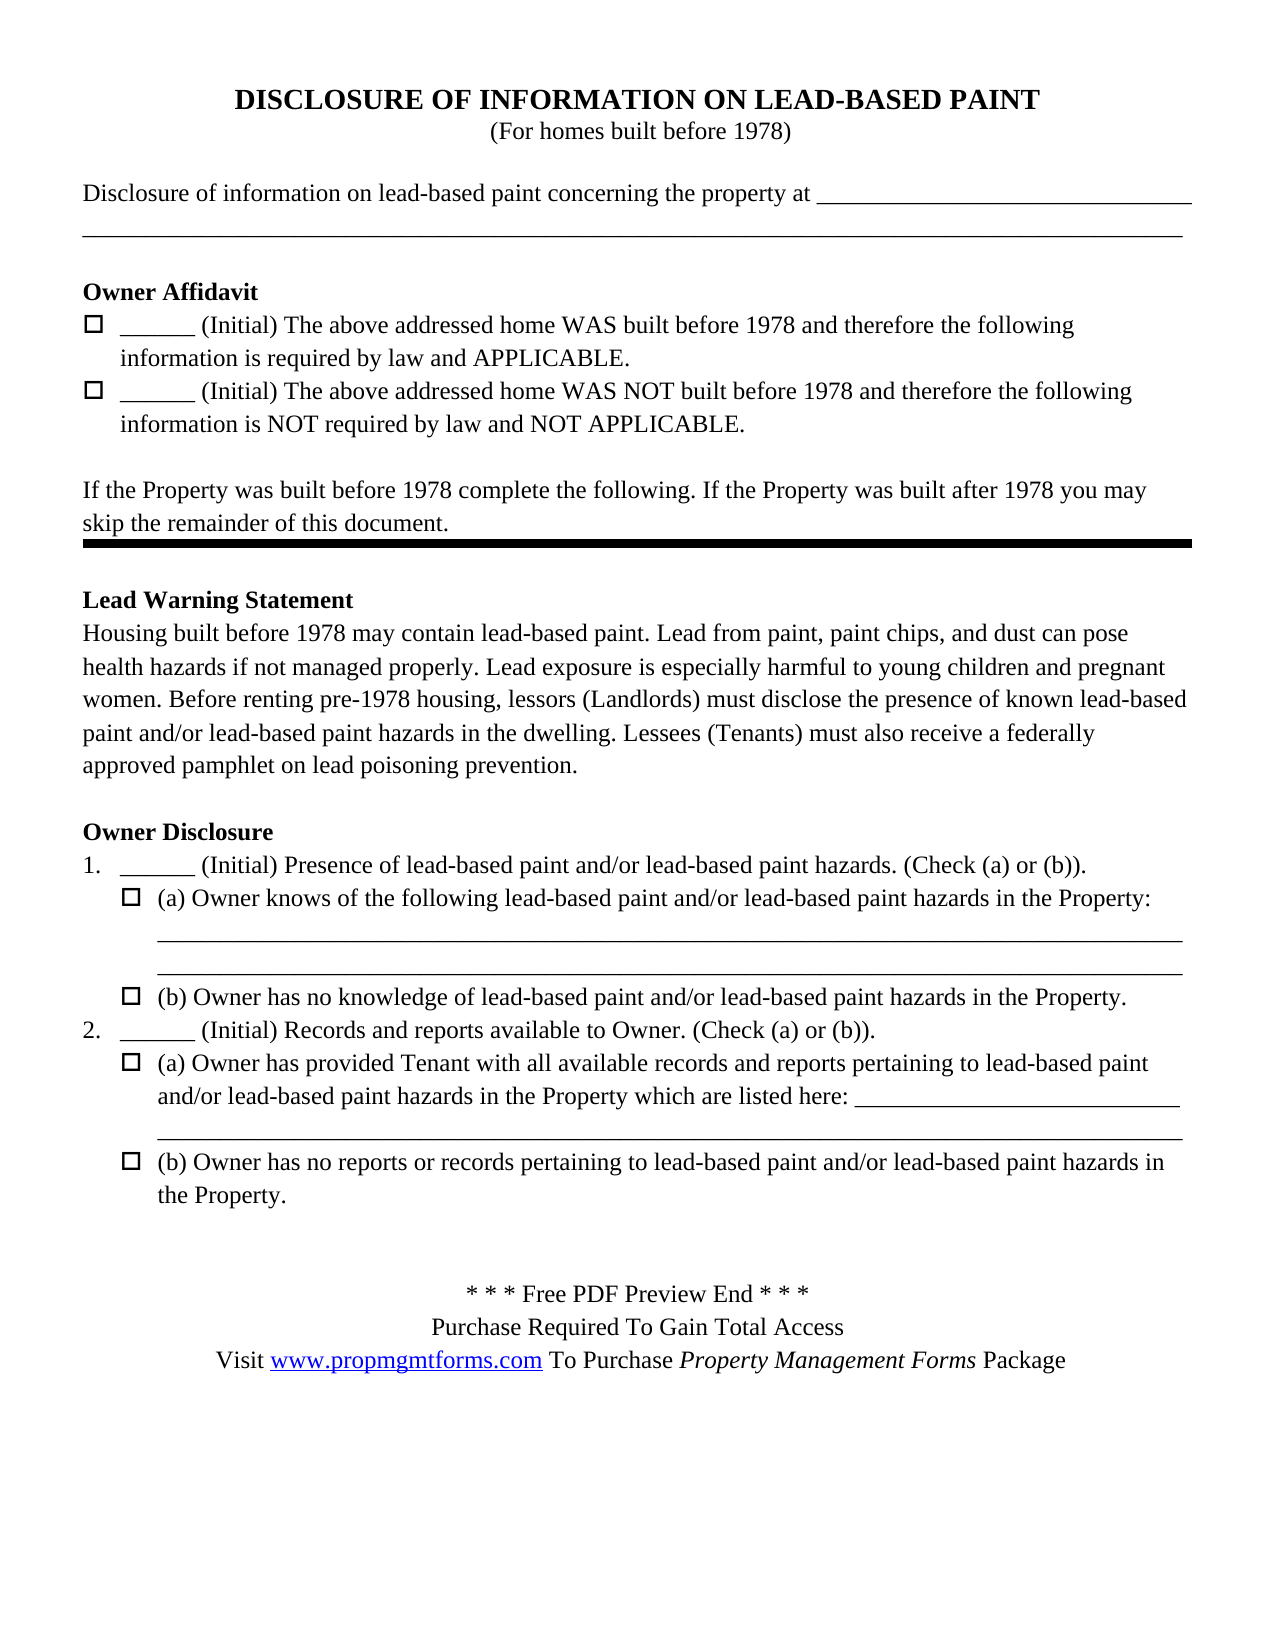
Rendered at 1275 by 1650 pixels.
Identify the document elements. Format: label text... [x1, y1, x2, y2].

text DISCLOSURE OF INFORMATION ON LEAD-BASED PAINT [82, 82, 1192, 116]
text __________________________________________________________________________________ [157, 916, 1192, 944]
text __________________________________________________________________________________ [157, 949, 1192, 977]
text Purchase Required To Gain Total Access [82, 1312, 1192, 1341]
text Disclosure of information on lead-based paint concerning the property at ______________________________ [82, 178, 1192, 207]
text Owner Disclosure [82, 817, 1192, 845]
text (For homes built before 1978) [82, 116, 1192, 145]
list (a) Owner knows of the following lead-based paint and/or lead-based paint hazards in the Property: [120, 883, 1192, 911]
list ______ (Initial) The above addressed home WAS NOT built before 1978 and therefore the following information is NOT required by law and NOT APPLICABLE. [82, 376, 1192, 438]
text ________________________________________________________________________________________ [82, 211, 1192, 239]
text Owner Affidavit [82, 277, 1192, 306]
text Housing built before 1978 may contain lead-based paint. Lead from paint, paint chips, and dust can pose health hazards if not managed properly. Lead exposure is especially harmful to young children and pregnant women. Before renting pre-1978 housing, lessors (Landlords) must disclose the presence of known lead-based paint and/or lead-based paint hazards in the dwelling. Lessees (Tenants) must also receive a federally approved pamphlet on lead poisoning prevention. [82, 618, 1192, 779]
list ______ (Initial) Presence of lead-based paint and/or lead-based paint hazards. (Check (a) or (b)). [82, 850, 1192, 878]
list ______ (Initial) The above addressed home WAS built before 1978 and therefore the following information is required by law and APPLICABLE. [82, 310, 1192, 372]
list (b) Owner has no knowledge of lead-based paint and/or lead-based paint hazards in the Property. [120, 982, 1192, 1011]
text Lead Warning Statement [82, 586, 1192, 614]
text If the Property was built before 1978 complete the following. If the Property was built after 1978 you may skip the remainder of this document. [82, 475, 1192, 548]
list (b) Owner has no reports or records pertaining to lead-based paint and/or lead-based paint hazards in the Property. [120, 1147, 1192, 1209]
list ______ (Initial) Records and reports available to Owner. (Check (a) or (b)). [82, 1015, 1192, 1043]
list __________________________________________________________________________________ [157, 1114, 1192, 1143]
list (a) Owner has provided Tenant with all available records and reports pertaining to lead-based paint and/or lead-based paint hazards in the Property which are listed here: __________________________ [120, 1048, 1192, 1109]
text Visit www.propmgmtforms.com To Purchase Property Management Forms Package [82, 1345, 1192, 1374]
text * * * Free PDF Preview End * * * [82, 1279, 1192, 1308]
